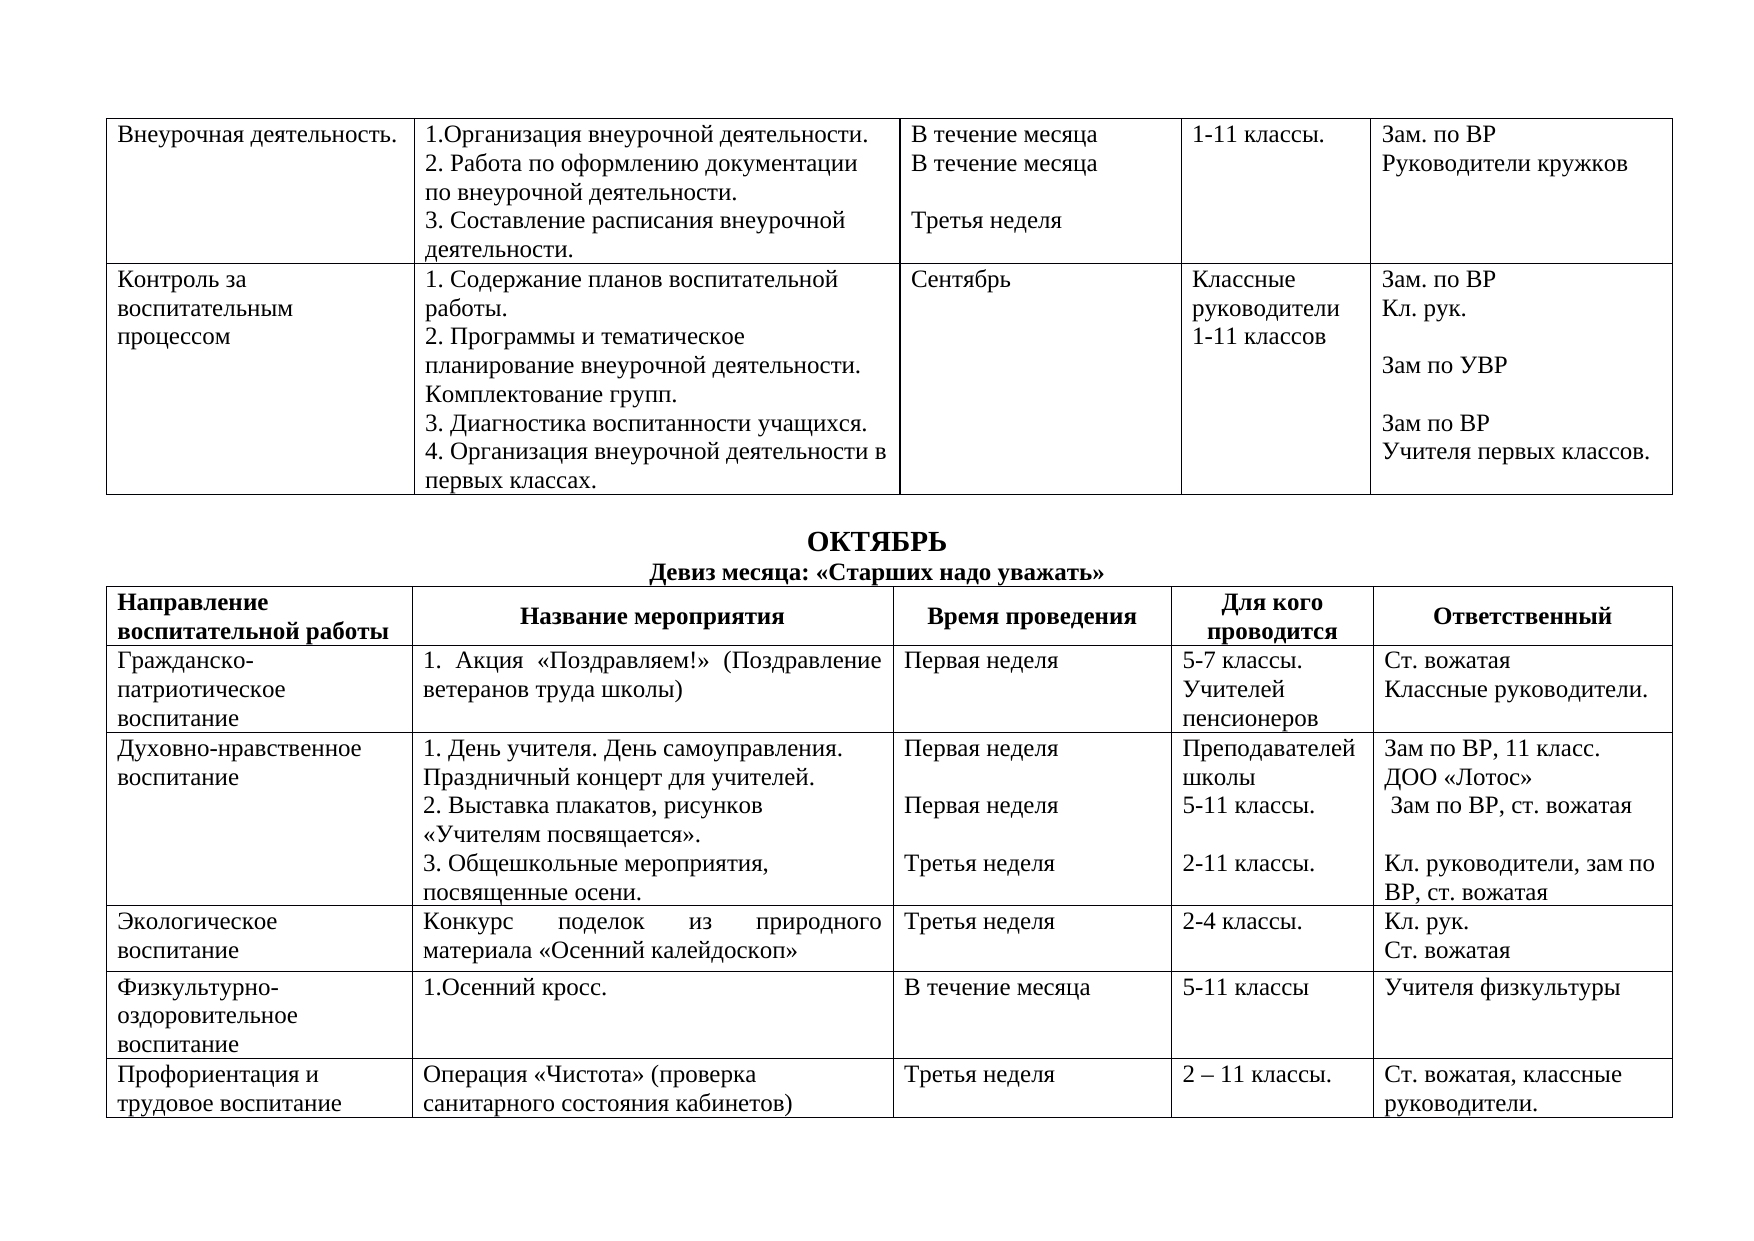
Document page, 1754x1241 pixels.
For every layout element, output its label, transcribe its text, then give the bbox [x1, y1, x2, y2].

table_cell 1. Акция «Поздравляем!» (Поздравление ветеранов труда школы) [413, 646, 893, 732]
table_header Время проведения [894, 587, 1171, 644]
table_cell Физкультурно-оздоровительное воспитание [107, 972, 412, 1058]
table_header Название мероприятия [413, 587, 893, 644]
table_cell 1. Содержание планов воспитательной работы. 2. Программы и тематическое планирование внеурочной деятельности. Комплектование групп. 3. Диагностика воспитанности учащихся. 4. Организация внеурочной деятельности в первых классах. [415, 264, 899, 494]
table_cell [1374, 1059, 1672, 1117]
table_cell 5-7 классы. Учителей пенсионеров [1172, 646, 1373, 732]
table_cell Внеурочная деятельность. [107, 119, 414, 263]
table_cell Зам. по ВР Руководители кружков [1371, 119, 1672, 263]
table_cell Классные руководители 1-11 классов [1182, 264, 1370, 494]
table_cell В течение месяца В течение месяца Третья неделя [901, 119, 1181, 263]
table_cell 1.Осенний кросс. [413, 972, 893, 1058]
table_cell 1. День учителя. День самоуправления. Праздничный концерт для учителей. 2. Выставка плакатов, рисунков «Учителям посвящается». 3. Общешкольные мероприятия, посвященные осени. [413, 733, 893, 905]
table_cell Третья неделя [894, 1059, 1171, 1117]
text Девиз месяца: «Старших надо уважать» [118, 557, 1636, 586]
table_cell 1.Организация внеурочной деятельности. 2. Работа по оформлению документации по внеурочной деятельности. 3. Составление расписания внеурочной деятельности. [415, 119, 899, 263]
table_header Направление воспитательной работы [107, 587, 412, 644]
table_header Для кого проводится [1172, 587, 1373, 644]
table_cell Третья неделя [894, 906, 1171, 971]
table_cell Ст. вожатая Классные руководители. [1374, 646, 1672, 732]
table_cell Первая неделя [894, 646, 1171, 732]
table_cell 2 – 11 классы. [1172, 1059, 1373, 1117]
table_cell Кл. рук. Ст. вожатая [1374, 906, 1672, 971]
table_cell Экологическое воспитание [107, 906, 412, 971]
table_cell Учителя физкультуры [1374, 972, 1672, 1058]
table_cell Первая неделя Первая неделя Третья неделя [894, 733, 1171, 905]
table_cell Контроль за воспитательным процессом [107, 264, 414, 494]
table_cell В течение месяца [894, 972, 1171, 1058]
text ОКТЯБРЬ [118, 524, 1636, 557]
table_cell 1-11 классы. [1182, 119, 1370, 263]
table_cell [107, 1059, 412, 1117]
table_cell Зам. по ВР Кл. рук. Зам по УВР Зам по ВР Учителя первых классов. [1371, 264, 1672, 494]
table_header Ответственный [1374, 587, 1672, 644]
table_cell 5-11 классы [1172, 972, 1373, 1058]
table_cell 2-4 классы. [1172, 906, 1373, 971]
table_cell Зам по ВР, 11 класс. ДОО «Лотос» Зам по ВР, ст. вожатая Кл. руководители, зам по ВР, ст. вожатая [1374, 733, 1672, 905]
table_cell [413, 1059, 893, 1117]
table_cell Преподавателей школы 5-11 классы. 2-11 классы. [1172, 733, 1373, 905]
table_cell Сентябрь [901, 264, 1181, 494]
table_cell Гражданско-патриотическое воспитание [107, 646, 412, 732]
table_cell Духовно-нравственное воспитание [107, 733, 412, 905]
table_cell Конкурс поделок из природного материала «Осенний калейдоскоп» [413, 906, 893, 971]
